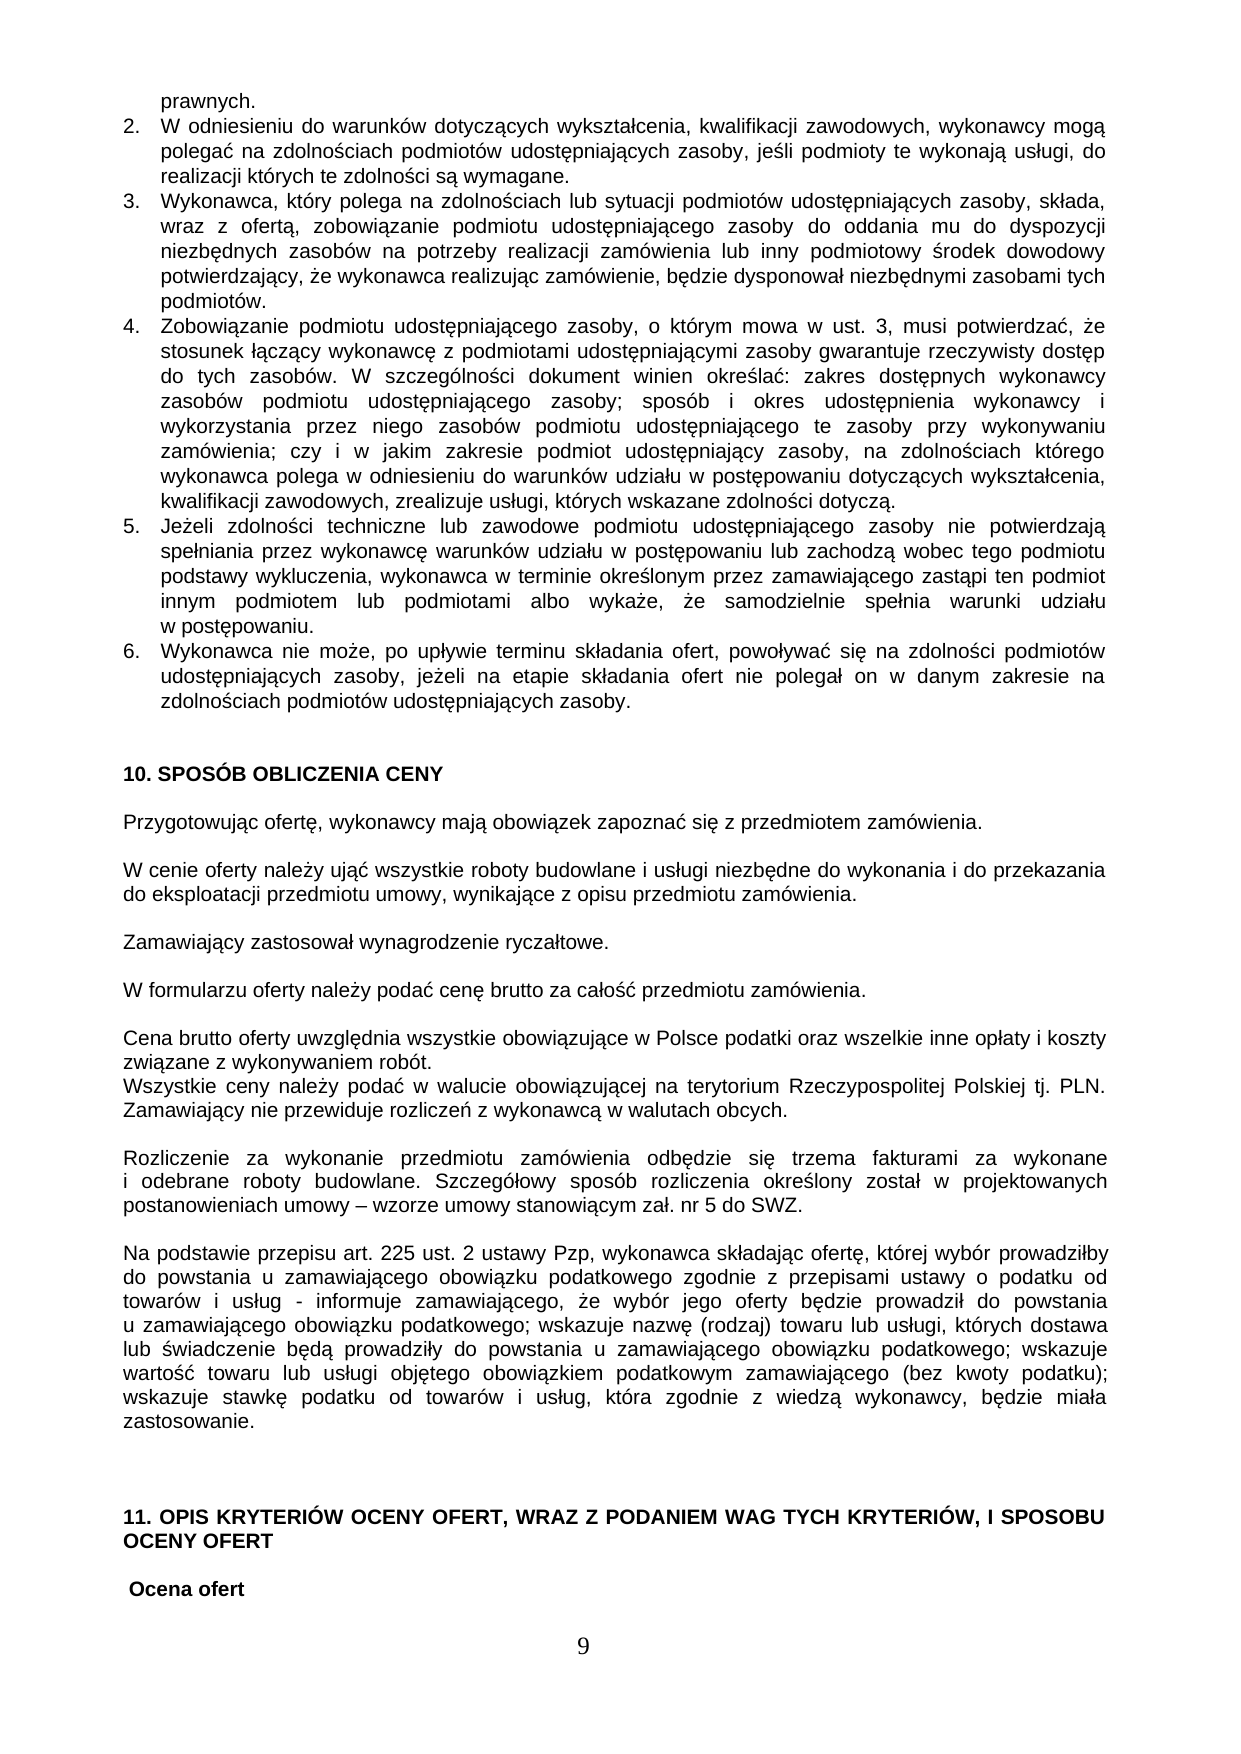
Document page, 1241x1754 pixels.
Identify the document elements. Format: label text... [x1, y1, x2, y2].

list Zobowiązanie podmiotu udostępniającego zasoby, o którym mowa w ust. 3, musi potwierdzać, że stosunek łączący wykonawcę z podmiotami udostępniającymi zasoby gwarantuje rzeczywisty dostęp do tych zasobów. W szczególności dokument winien określać: zakres dostępnych wykonawcy zasobów podmiotu udostępniającego zasoby; sposób i okres udostępnienia wykonawcy i wykorzystania przez niego zasobów podmiotu udostępniającego te zasoby przy wykonywaniu zamówienia; czy i w jakim zakresie podmiot udostępniający zasoby, na zdolnościach którego wykonawca polega w odniesieniu do warunków udziału w postępowaniu dotyczących wykształcenia, kwalifikacji zawodowych, zrealizuje usługi, których wskazane zdolności dotyczą. [123, 314, 1106, 514]
text 10. SPOSÓB OBLICZENIA CENY [123, 762, 1106, 786]
text Ocena ofert [128, 1577, 1106, 1601]
text Cena brutto oferty uwzględnia wszystkie obowiązujące w Polsce podatki oraz wszelkie inne opłaty i koszty związane z wykonywaniem robót. [123, 1026, 1106, 1073]
list Wykonawca nie może, po upływie terminu składania ofert, powoływać się na zdolności podmiotów udostępniających zasoby, jeżeli na etapie składania ofert nie polegał on w danym zakresie na zdolnościach podmiotów udostępniających zasoby. [123, 639, 1106, 714]
text 11. OPIS KRYTERIÓW OCENY OFERT, WRAZ Z PODANIEM WAG TYCH KRYTERIÓW, I SPOSOBU OCENY OFERT [123, 1505, 1106, 1553]
text Wszystkie ceny należy podać w walucie obowiązującej na terytorium Rzeczypospolitej Polskiej tj. PLN. Zamawiający nie przewiduje rozliczeń z wykonawcą w walutach obcych. [123, 1073, 1106, 1121]
list W odniesieniu do warunków dotyczących wykształcenia, kwalifikacji zawodowych, wykonawcy mogą polegać na zdolnościach podmiotów udostępniających zasoby, jeśli podmioty te wykonają usługi, do realizacji których te zdolności są wymagane. [123, 114, 1106, 189]
list Wykonawca, który polega na zdolnościach lub sytuacji podmiotów udostępniających zasoby, składa, wraz z ofertą, zobowiązanie podmiotu udostępniającego zasoby do oddania mu do dyspozycji niezbędnych zasobów na potrzeby realizacji zamówienia lub inny podmiotowy środek dowodowy potwierdzający, że wykonawca realizując zamówienie, będzie dysponował niezbędnymi zasobami tych podmiotów. [123, 189, 1106, 314]
text Na podstawie przepisu art. 225 ust. 2 ustawy Pzp, wykonawca składając ofertę, której wybór prowadziłby do powstania u zamawiającego obowiązku podatkowego zgodnie z przepisami ustawy o podatku od towarów i usług - informuje zamawiającego, że wybór jego oferty będzie prowadził do powstania u zamawiającego obowiązku podatkowego; wskazuje nazwę (rodzaj) towaru lub usługi, których dostawa lub świadczenie będą prowadziły do powstania u zamawiającego obowiązku podatkowego; wskazuje wartość towaru lub usługi objętego obowiązkiem podatkowym zamawiającego (bez kwoty podatku); wskazuje stawkę podatku od towarów i usług, która zgodnie z wiedzą wykonawcy, będzie miała zastosowanie. [123, 1241, 1108, 1433]
text Zamawiający zastosował wynagrodzenie ryczałtowe. [123, 930, 1106, 954]
text W cenie oferty należy ująć wszystkie roboty budowlane i usługi niezbędne do wykonania i do przekazania do eksploatacji przedmiotu umowy, wynikające z opisu przedmiotu zamówienia. [123, 858, 1106, 906]
list Jeżeli zdolności techniczne lub zawodowe podmiotu udostępniającego zasoby nie potwierdzają spełniania przez wykonawcę warunków udziału w postępowaniu lub zachodzą wobec tego podmiotu podstawy wykluczenia, wykonawca w terminie określonym przez zamawiającego zastąpi ten podmiot innym podmiotem lub podmiotami albo wykaże, że samodzielnie spełnia warunki udziału w postępowaniu. [123, 514, 1106, 639]
text Przygotowując ofertę, wykonawcy mają obowiązek zapoznać się z przedmiotem zamówienia. [123, 809, 1106, 833]
text Rozliczenie za wykonanie przedmiotu zamówienia odbędzie się trzema fakturami za wykonane i odebrane roboty budowlane. Szczegółowy sposób rozliczenia określony został w projektowanych postanowieniach umowy – wzorze umowy stanowiącym zał. nr 5 do SWZ. [123, 1145, 1108, 1217]
text W formularzu oferty należy podać cenę brutto za całość przedmiotu zamówienia. [123, 978, 1106, 1002]
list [123, 89, 1106, 114]
